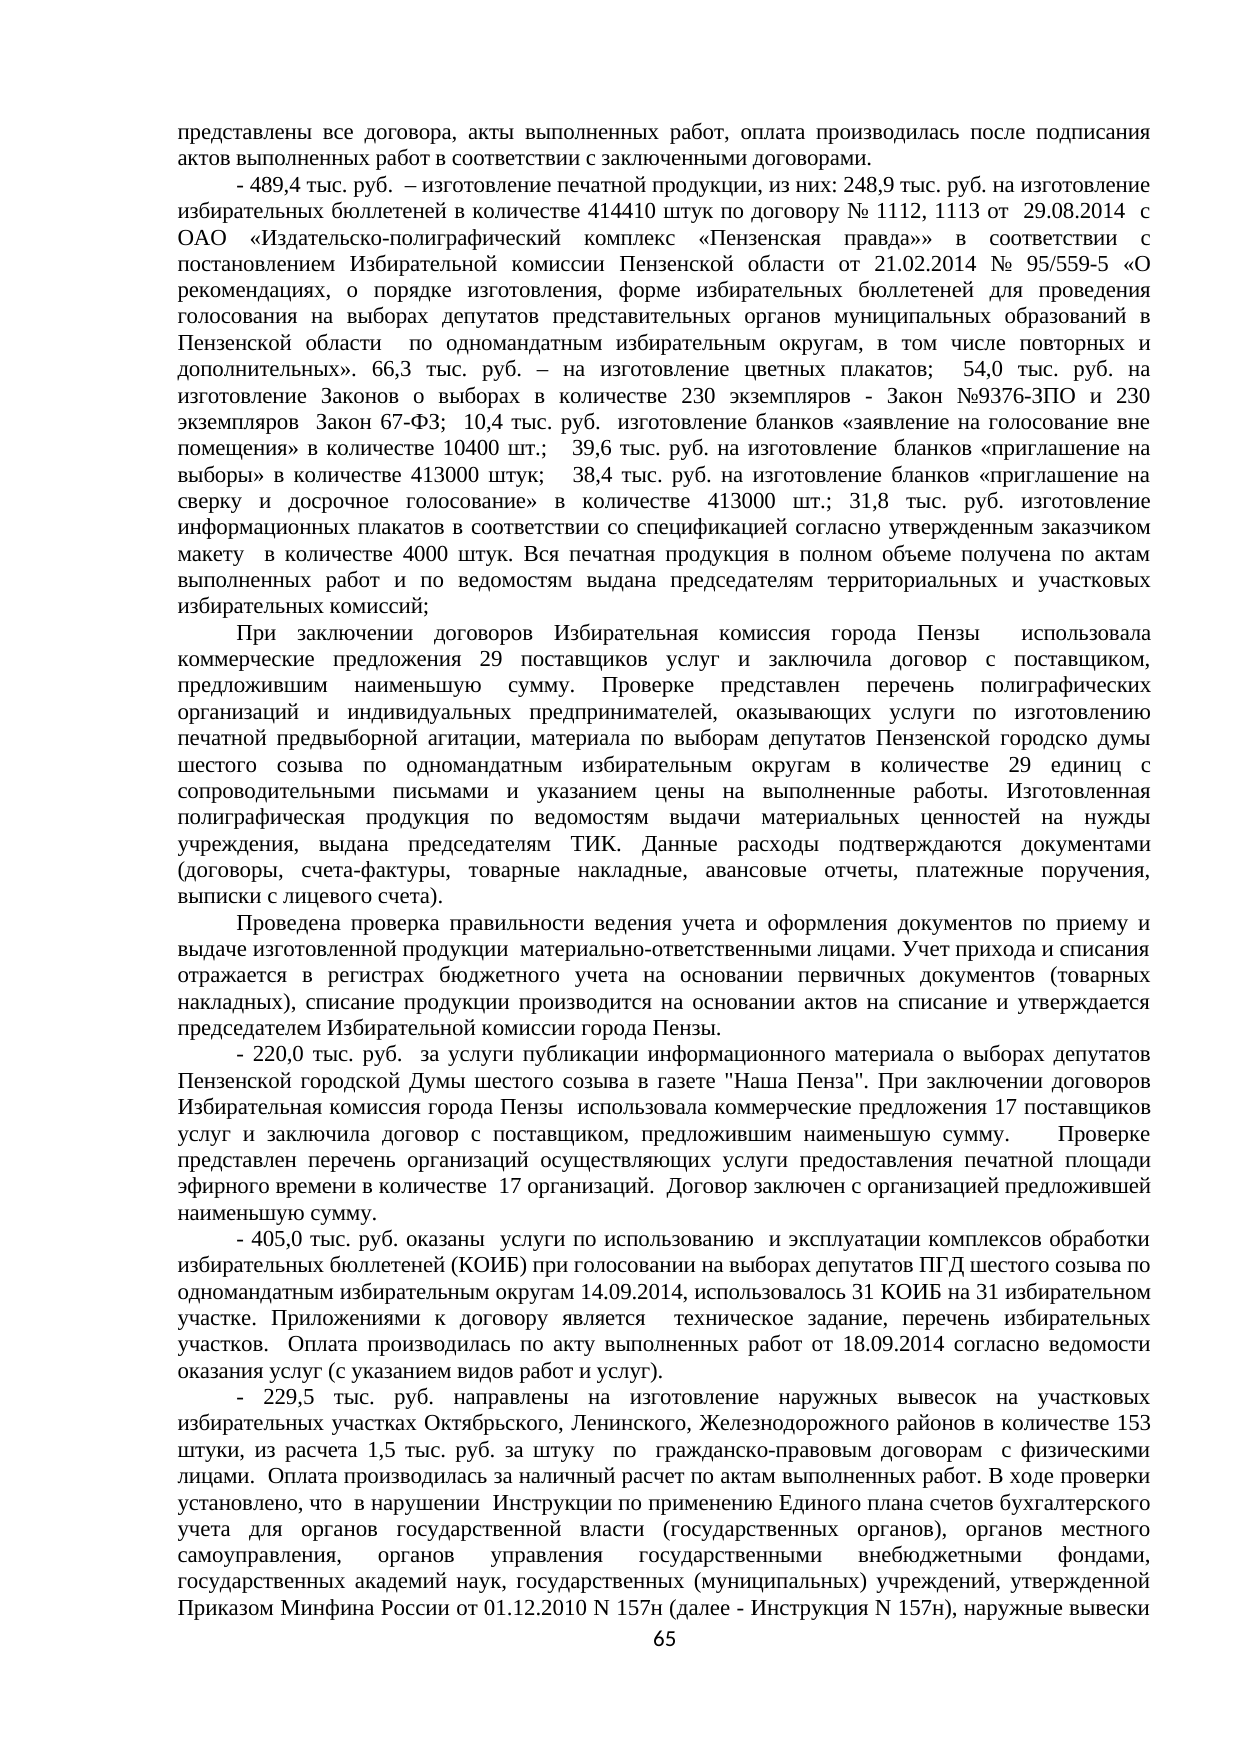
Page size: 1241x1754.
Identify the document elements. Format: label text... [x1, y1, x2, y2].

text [177, 1383, 1152, 1620]
text Проведена проверка правильности ведения учета и оформления документов по приему и выдаче изготовленной продукции материально-ответственными лицами. Учет прихода и списания отражается в регистрах бюджетного учета на основании первичных документов (товарных накладных), списание продукции производится на основании актов на списание и утверждается председателем Избирательной комиссии города Пензы. [177, 909, 1152, 1041]
text При заключении договоров Избирательная комиссия города Пензы использовала коммерческие предложения 29 поставщиков услуг и заключила договор с поставщиком, предложившим наименьшую сумму. Проверке представлен перечень полиграфических организаций и индивидуальных предпринимателей, оказывающих услуги по изготовлению печатной предвыборной агитации, материала по выборам депутатов Пензенской городско думы шестого созыва по одномандатным избирательным округам в количестве 29 единиц с сопроводительными письмами и указанием цены на выполненные работы. Изготовленная полиграфическая продукция по ведомостям выдачи материальных ценностей на нужды учреждения, выдана председателям ТИК. Данные расходы подтверждаются документами (договоры, счета-фактуры, товарные накладные, авансовые отчеты, платежные поручения, выписки с лицевого счета). [177, 619, 1152, 909]
text - 220,0 тыс. руб. за услуги публикации информационного материала о выборах депутатов Пензенской городской Думы шестого созыва в газете "Наша Пенза". При заключении договоров Избирательная комиссия города Пензы использовала коммерческие предложения 17 поставщиков услуг и заключила договор с поставщиком, предложившим наименьшую сумму. Проверке представлен перечень организаций осуществляющих услуги предоставления печатной площади эфирного времени в количестве 17 организаций. Договор заключен с организацией предложившей наименьшую сумму. [177, 1041, 1152, 1225]
text - 489,4 тыс. руб. – изготовление печатной продукции, из них: 248,9 тыс. руб. на изготовление избирательных бюллетеней в количестве 414410 штук по договору № 1112, 1113 от 29.08.2014 с ОАО «Издательско-полиграфический комплекс «Пензенская правда»» в соответствии с постановлением Избирательной комиссии Пензенской области от 21.02.2014 № 95/559-5 «О рекомендациях, о порядке изготовления, форме избирательных бюллетеней для проведения голосования на выборах депутатов представительных органов муниципальных образований в Пензенской области по одномандатным избирательным округам, в том числе повторных и дополнительных». 66,3 тыс. руб. – на изготовление цветных плакатов; 54,0 тыс. руб. на изготовление Законов о выборах в количестве 230 экземпляров - Закон №9376-ЗПО и 230 экземпляров Закон 67-ФЗ; 10,4 тыс. руб. изготовление бланков «заявление на голосование вне помещения» в количестве 10400 шт.; 39,6 тыс. руб. на изготовление бланков «приглашение на выборы» в количестве 413000 штук; 38,4 тыс. руб. на изготовление бланков «приглашение на сверку и досрочное голосование» в количестве 413000 шт.; 31,8 тыс. руб. изготовление информационных плакатов в соответствии со спецификацией согласно утвержденным заказчиком макету в количестве 4000 штук. Вся печатная продукция в полном объеме получена по актам выполненных работ и по ведомостям выдана председателям территориальных и участковых избирательных комиссий; [177, 171, 1152, 619]
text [177, 118, 1152, 171]
text - 405,0 тыс. руб. оказаны услуги по использованию и эксплуатации комплексов обработки избирательных бюллетеней (КОИБ) при голосовании на выборах депутатов ПГД шестого созыва по одномандатным избирательным округам 14.09.2014, использовалось 31 КОИБ на 31 избирательном участке. Приложениями к договору является техническое задание, перечень избирательных участков. Оплата производилась по акту выполненных работ от 18.09.2014 согласно ведомости оказания услуг (с указанием видов работ и услуг). [177, 1225, 1152, 1383]
